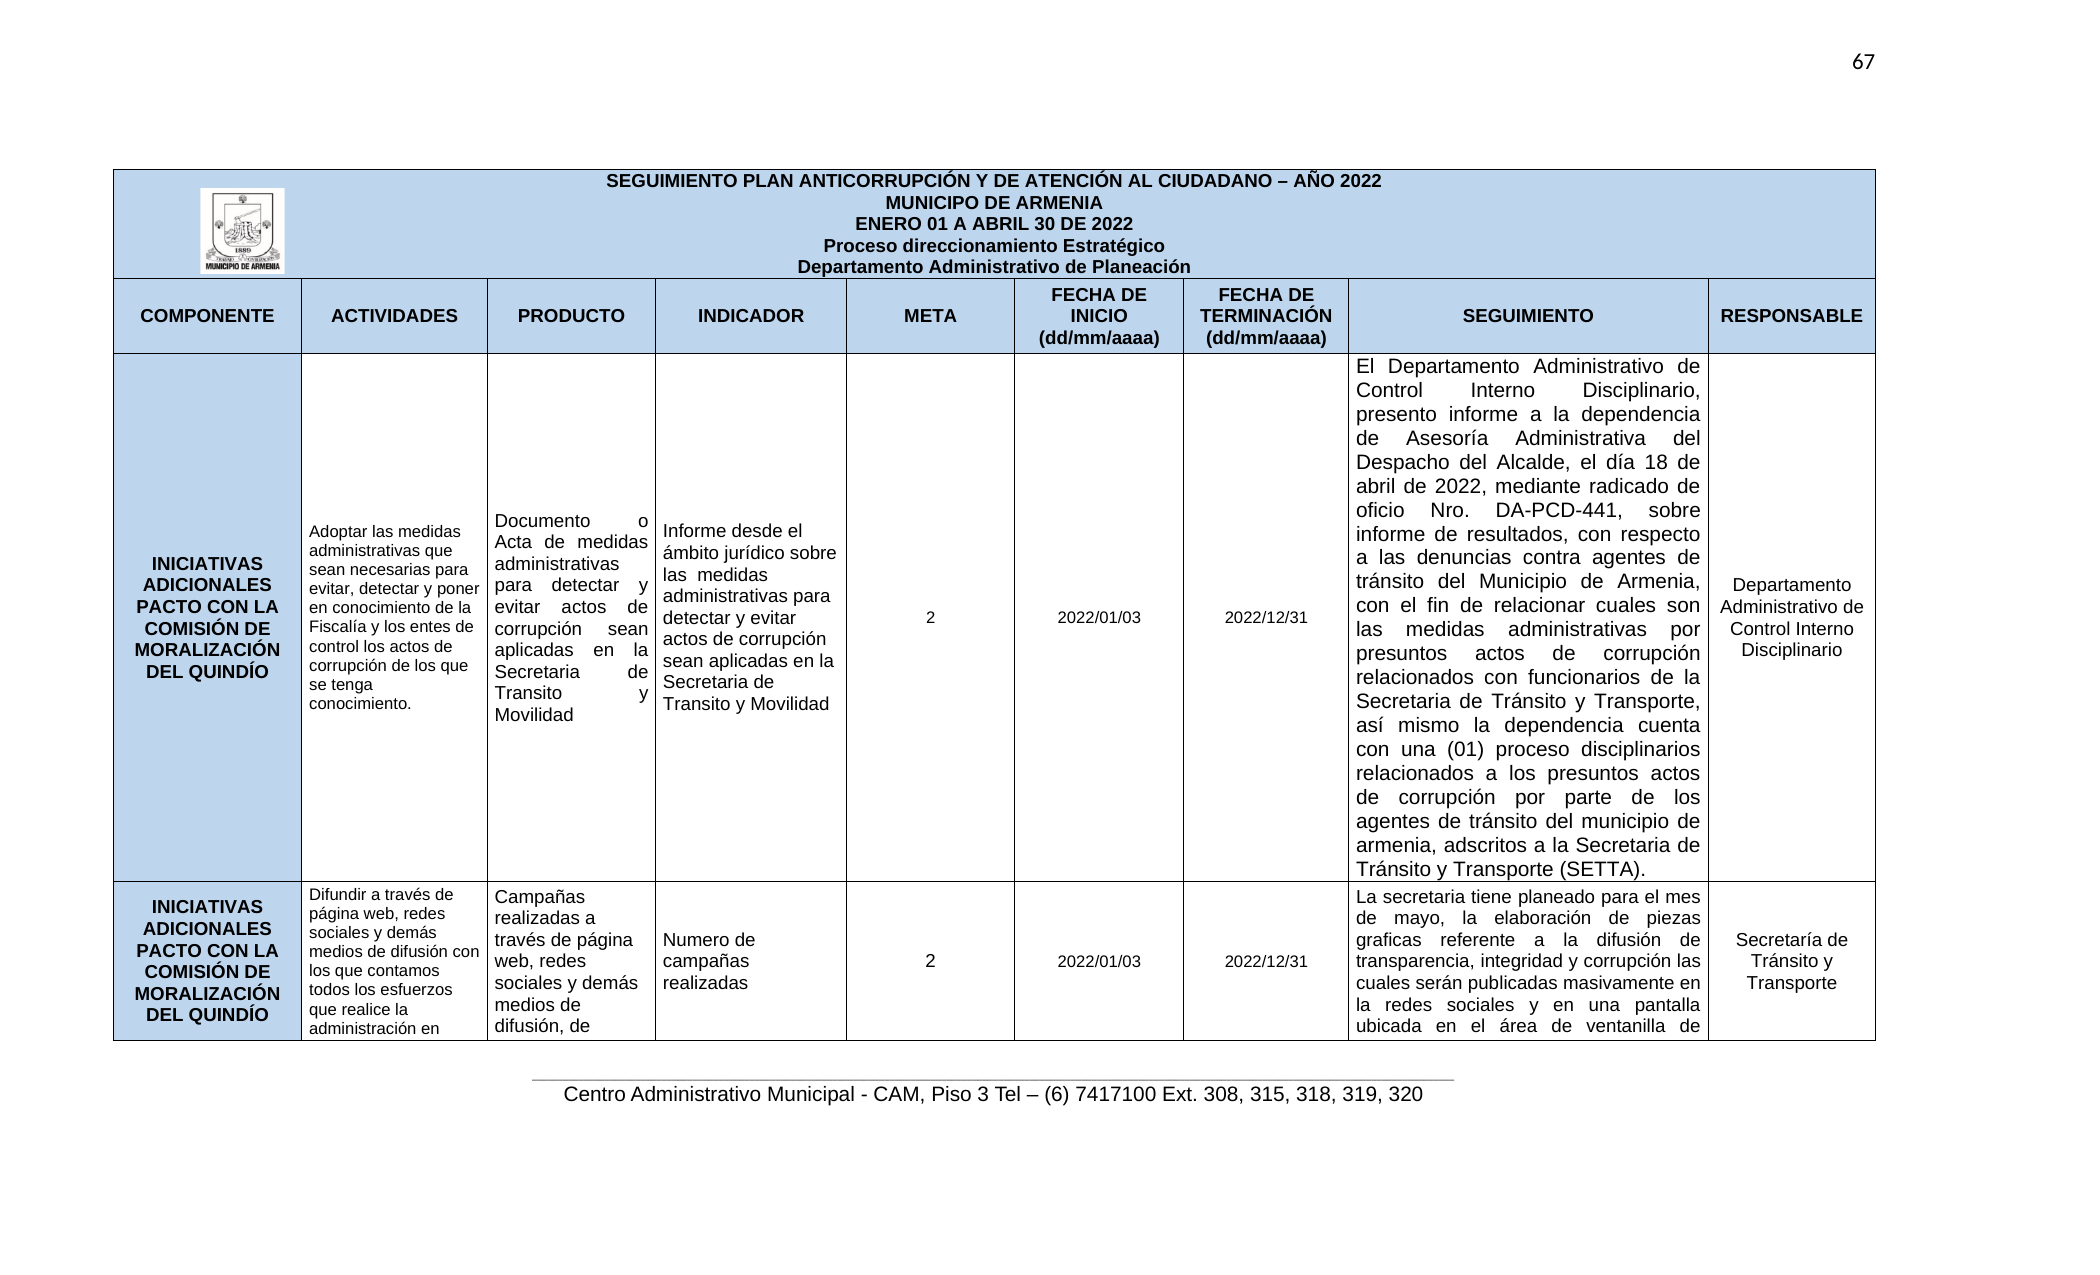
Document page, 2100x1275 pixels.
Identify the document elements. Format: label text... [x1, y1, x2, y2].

table_cell 2022/12/31 [1184, 354, 1348, 881]
table_cell FECHA DE TERMINACIÓN (dd/mm/aaaa) [1184, 279, 1348, 353]
table_cell INICIATIVAS ADICIONALES PACTO CON LA COMISIÓN DE MORALIZACIÓN DEL QUINDÍO [114, 882, 301, 1040]
table_cell 2 [847, 882, 1014, 1040]
table_cell El Departamento Administrativo de Control Interno Disciplinario, presento informe a la dependencia de Asesoría Administrativa del Despacho del Alcalde, el día 18 de abril de 2022, mediante radicado de oficio Nro. DA-PCD-441, sobre informe de resultados, con respecto a las denuncias contra agentes de tránsito del Municipio de Armenia, con el fin de relacionar cuales son las medidas administrativas por presuntos actos de corrupción relacionados con funcionarios de la Secretaria de Tránsito y Transporte, así mismo la dependencia cuenta con una (01) proceso disciplinarios relacionados a los presuntos actos de corrupción por parte de los agentes de tránsito del municipio de armenia, adscritos a la Secretaria de Tránsito y Transporte (SETTA). [1349, 354, 1708, 881]
table_header SEGUIMIENTO PLAN ANTICORRUPCIÓN Y DE ATENCIÓN AL CIUDADANO – AÑO 2022 MUNICIPO DE ARMENIA ENERO 01 A ABRIL 30 DE 2022 Proceso direccionamiento Estratégico Departamento Administrativo de Planeación [114, 170, 1875, 278]
table_cell INDICADOR [656, 279, 846, 353]
table_cell 2 [847, 354, 1014, 881]
table_cell SEGUIMIENTO [1349, 279, 1708, 353]
table_cell COMPONENTE [114, 279, 301, 353]
table_cell INICIATIVAS ADICIONALES PACTO CON LA COMISIÓN DE MORALIZACIÓN DEL QUINDÍO [114, 354, 301, 881]
table_cell FECHA DE INICIO (dd/mm/aaaa) [1015, 279, 1183, 353]
picture [200, 188, 285, 274]
table_cell RESPONSABLE [1709, 279, 1875, 353]
table_cell Informe desde el ámbito jurídico sobre las medidas administrativas para detectar y evitar actos de corrupción sean aplicadas en la Secretaria de Transito y Movilidad [656, 354, 846, 881]
table_cell 2022/01/03 [1015, 882, 1183, 1040]
table_cell Documento o Acta de medidas administrativas para detectar y evitar actos de corrupción sean aplicadas en la Secretaria de Transito y Movilidad [488, 354, 655, 881]
table_cell ACTIVIDADES [302, 279, 487, 353]
table_cell PRODUCTO [488, 279, 655, 353]
table_cell 2022/01/03 [1015, 354, 1183, 881]
table_cell Numero de campañas realizadas [656, 882, 846, 1040]
table_cell Secretaría de Tránsito y Transporte [1709, 882, 1875, 1040]
table_cell META [847, 279, 1014, 353]
table_cell Departamento Administrativo de Control Interno Disciplinario [1709, 354, 1875, 881]
table_cell 2022/12/31 [1184, 882, 1348, 1040]
